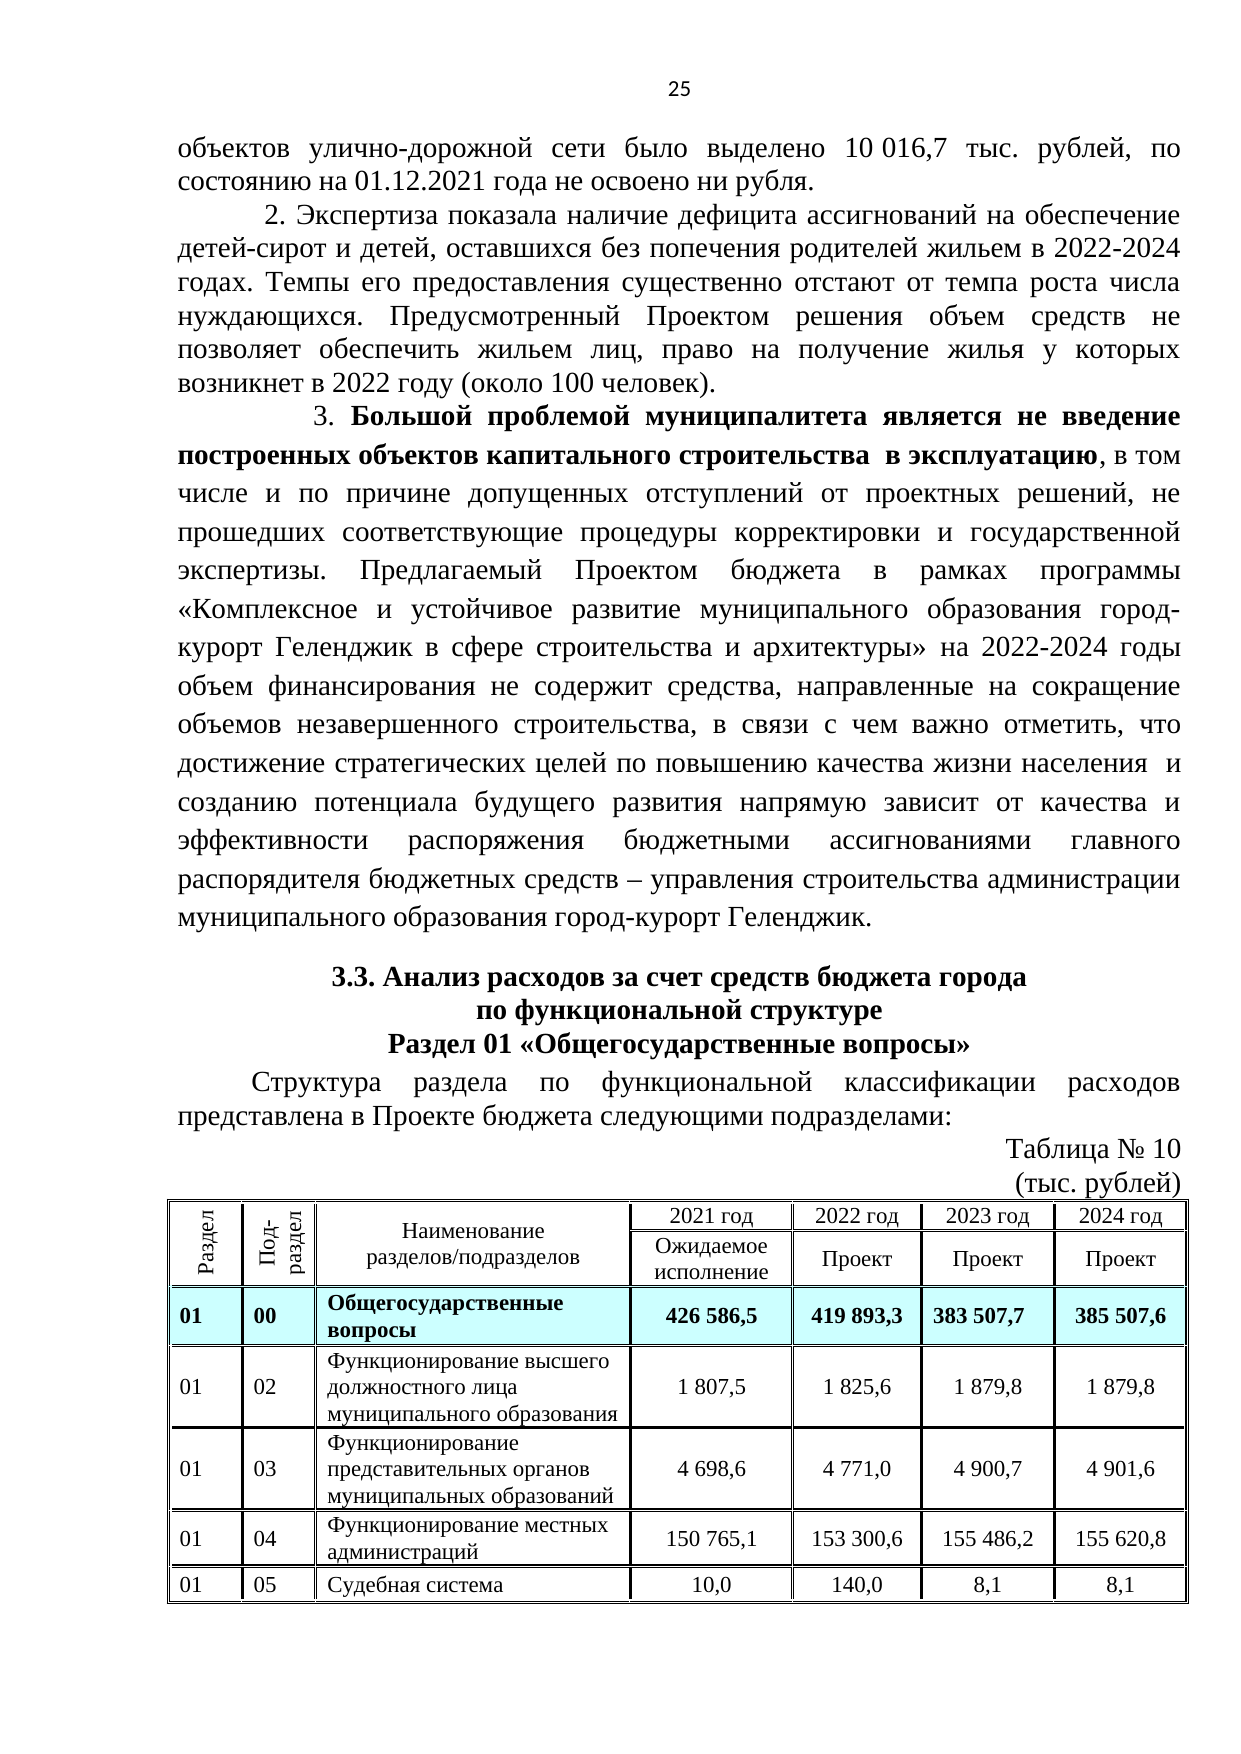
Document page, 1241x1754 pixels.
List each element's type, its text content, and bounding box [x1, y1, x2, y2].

table_cell 01 [170, 1285, 241, 1344]
table_cell 155 620,8 [1056, 1508, 1186, 1564]
table_cell 383 507,7 [923, 1288, 1053, 1344]
table_cell 05 [242, 1568, 316, 1601]
table_cell 03 [244, 1429, 314, 1508]
text Структура раздела по функциональной классификации расходов представлена в Проекте бюджета следующими подразделами: [177, 1064, 1181, 1131]
table_header Раздел [170, 1200, 242, 1284]
table_header Под-раздел [242, 1202, 316, 1284]
table_cell 153 300,6 [794, 1512, 920, 1564]
table_cell Проект [923, 1232, 1053, 1284]
table_header Наименование разделов/подразделов [316, 1200, 630, 1284]
table_cell 8,1 [1054, 1564, 1186, 1601]
table_cell 426 586,5 [632, 1288, 791, 1344]
table_cell 140,0 [793, 1568, 921, 1601]
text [177, 130, 1181, 197]
table_cell Функционирование представительных органов муниципальных образований [317, 1429, 629, 1508]
table_cell 8,1 [921, 1568, 1054, 1601]
table_header 2024 год [1054, 1202, 1185, 1229]
table_cell 04 [244, 1512, 314, 1564]
table_header 2023 год [921, 1200, 1054, 1229]
table_cell Общегосударственные вопросы [317, 1288, 629, 1344]
table_cell 00 [244, 1288, 314, 1344]
table_cell 4 900,7 [923, 1429, 1053, 1508]
table_cell Судебная система [316, 1568, 630, 1601]
table_cell 155 486,2 [923, 1512, 1053, 1564]
table_cell 1 879,8 [923, 1347, 1053, 1426]
table_cell 01 [168, 1344, 242, 1426]
table_cell Проект [794, 1232, 920, 1284]
text (тыс. рублей) [177, 1165, 1181, 1198]
text 3.3. Анализ расходов за счет средств бюджета города [177, 959, 1181, 992]
text по функциональной структуре [177, 992, 1181, 1026]
table_cell 150 765,1 [632, 1512, 791, 1564]
text Раздел 01 «Общегосударственные вопросы» [177, 1026, 1181, 1059]
table_cell 4 771,0 [794, 1429, 920, 1508]
table_cell 10,0 [630, 1568, 793, 1601]
table_cell Функционирование местных администраций [317, 1512, 629, 1564]
table_cell 01 [170, 1564, 242, 1601]
table_cell 01 [170, 1426, 241, 1508]
text 2. Экспертиза показала наличие дефицита ассигнований на обеспечение детей-сирот и детей, оставшихся без попечения родителей жильем в 2022-2024 годах. Темпы его предоставления существенно отстают от темпа роста числа нуждающихся. Предусмотренный Проектом решения объем средств не позволяет обеспечить жильем лиц, право на получение жилья у которых возникнет в 2022 году (около 100 человек). [177, 197, 1181, 398]
table_header 2022 год [793, 1202, 921, 1229]
table_cell Проект [1054, 1229, 1187, 1284]
text 3. Большой проблемой муниципалитета является не введение построенных объектов капитального строительства в эксплуатацию, в том числе и по причине допущенных отступлений от проектных решений, не прошедших соответствующие процедуры корректировки и государственной экспертизы. Предлагаемый Проектом бюджета в рамках программы «Комплексное и устойчивое развитие муниципального образования город-курорт Геленджик в сфере строительства и архитектуры» на 2022-2024 годы объем финансирования не содержит средства, направленные на сокращение объемов незавершенного строительства, в связи с чем важно отметить, что достижение стратегических целей по повышению качества жизни населения и созданию потенциала будущего развития напрямую зависит от качества и эффективности распоряжения бюджетными ассигнованиями главного распорядителя бюджетных средств – управления строительства администрации муниципального образования город-курорт Геленджик. [177, 398, 1181, 933]
table_cell Ожидаемое исполнение [632, 1232, 791, 1284]
table_header 2021 год [630, 1202, 793, 1229]
table_cell 4 698,6 [632, 1429, 791, 1508]
text Таблица № 10 [177, 1131, 1181, 1165]
table_cell 02 [244, 1347, 314, 1426]
table_cell 1 825,6 [794, 1347, 920, 1426]
table_cell 4 901,6 [1056, 1426, 1185, 1508]
table_cell 385 507,6 [1056, 1285, 1186, 1344]
table_cell 1 807,5 [632, 1347, 791, 1426]
table_cell 01 [170, 1508, 241, 1564]
table_cell 419 893,3 [794, 1288, 920, 1344]
table_cell 1 879,8 [1054, 1344, 1187, 1426]
table_cell Функционирование высшего должностного лица муниципального образования [317, 1347, 629, 1426]
